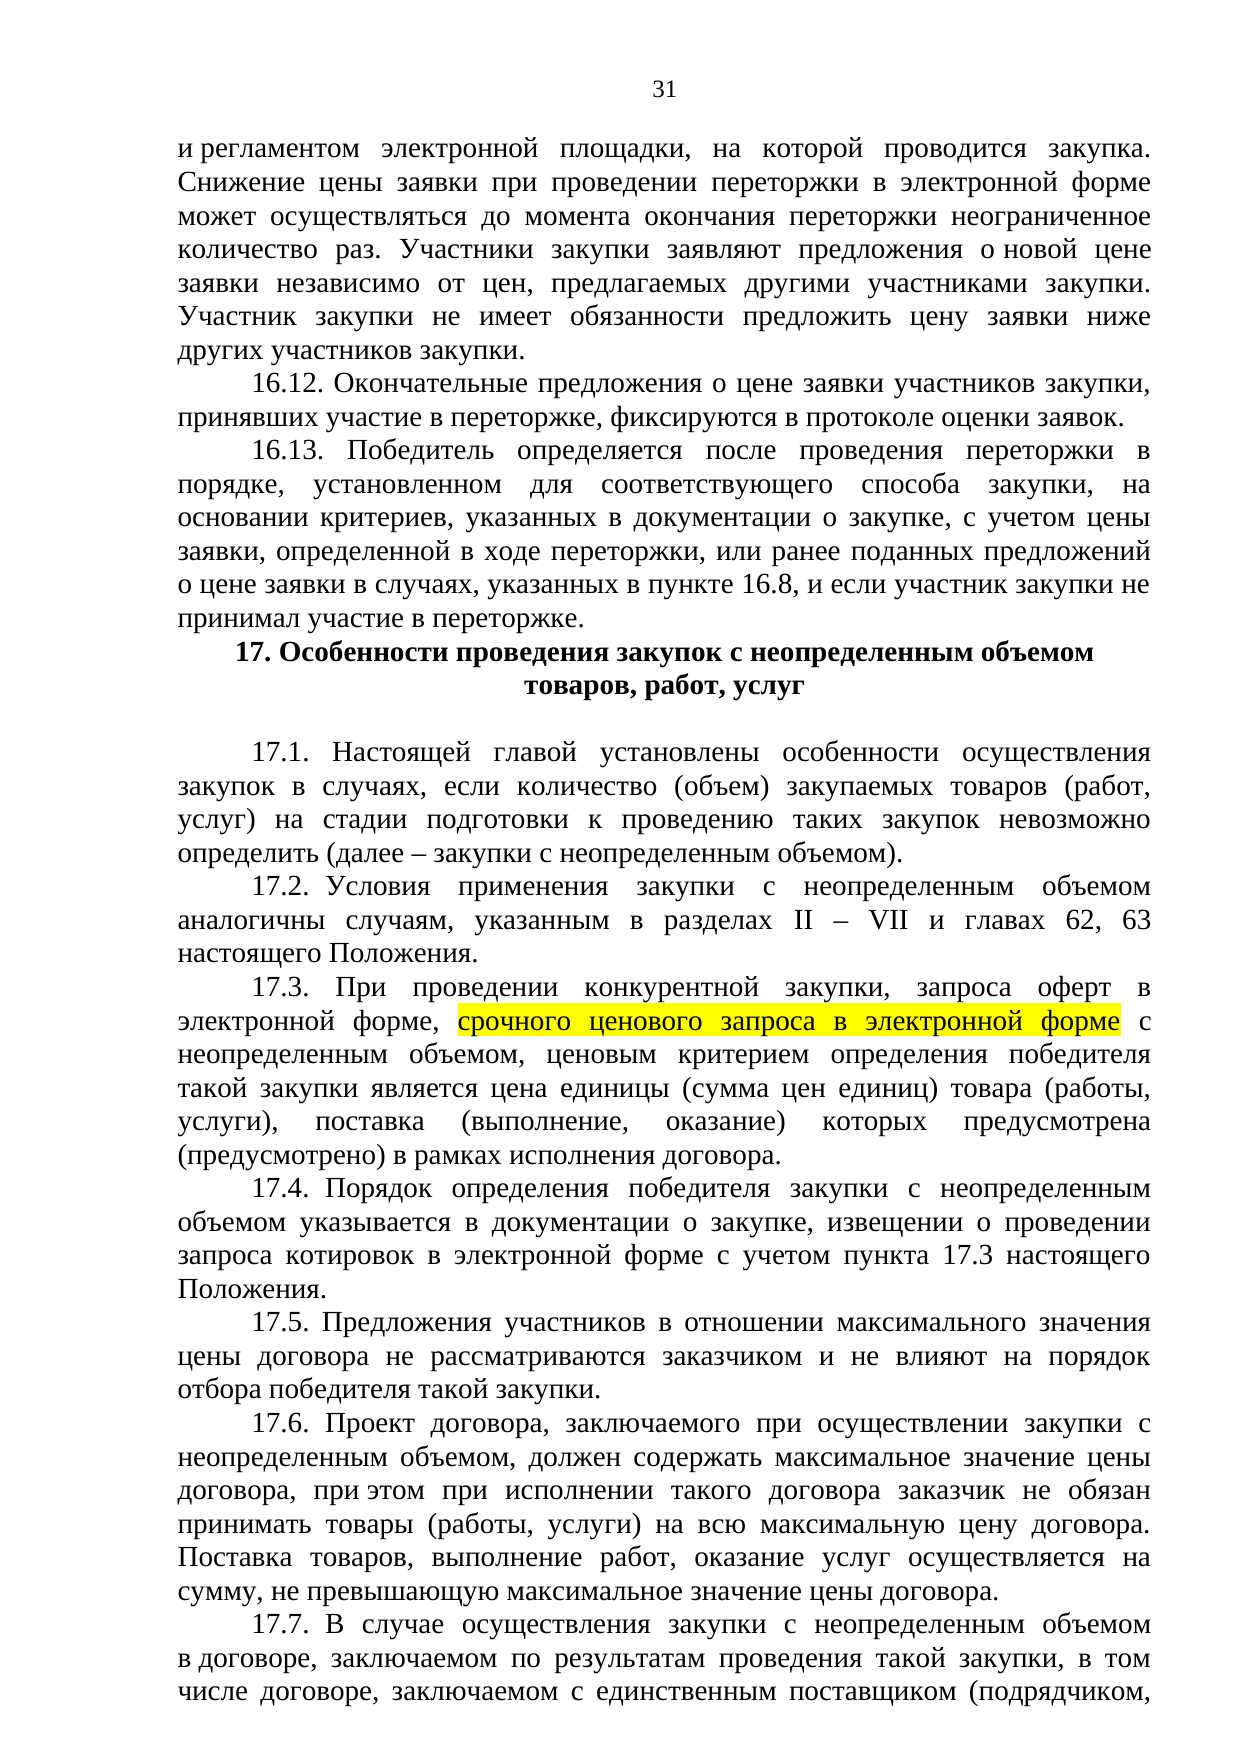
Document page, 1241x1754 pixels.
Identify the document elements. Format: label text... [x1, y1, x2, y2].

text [177, 1606, 1152, 1707]
subtitle товаров, работ, услуг [177, 667, 1152, 701]
text 17.5. Предложения участников в отношении максимального значения цены договора не рассматриваются заказчиком и не влияют на порядок отбора победителя такой закупки. [177, 1304, 1152, 1405]
text 17.6. Проект договора, заключаемого при осуществлении закупки с неопределенным объемом, должен содержать максимальное значение цены договора, при этом при исполнении такого договора заказчик не обязан принимать товары (работы, услуги) на всю максимальную цену договора. Поставка товаров, выполнение работ, оказание услуг осуществляется на сумму, не превышающую максимальное значение цены договора. [177, 1405, 1152, 1606]
text 17.4. Порядок определения победителя закупки с неопределенным объемом указывается в документации о закупке, извещении о проведении запроса котировок в электронной форме с учетом пункта 17.3 настоящего Положения. [177, 1170, 1152, 1304]
text 17.3. При проведении конкурентной закупки, запроса оферт в электронной форме, срочного ценового запроса в электронной форме с неопределенным объемом, ценовым критерием определения победителя такой закупки является цена единицы (сумма цен единиц) товара (работы, услуги), поставка (выполнение, оказание) которых предусмотрена (предусмотрено) в рамках исполнения договора. [177, 969, 1152, 1170]
text 17.2. Условия применения закупки с неопределенным объемом аналогичны случаям, указанным в разделах II – VII и главах 62, 63 настоящего Положения. [177, 868, 1152, 969]
text 16.13. Победитель определяется после проведения переторжки в порядке, установленном для соответствующего способа закупки, на основании критериев, указанных в документации о закупке, с учетом цены заявки, определенной в ходе переторжки, или ранее поданных предложений о цене заявки в случаях, указанных в пункте 16.8, и если участник закупки не принимал участие в переторжке. [177, 432, 1152, 634]
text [177, 131, 1152, 365]
subtitle 17. Особенности проведения закупок с неопределенным объемом [177, 634, 1152, 667]
text 17.1. Настоящей главой установлены особенности осуществления закупок в случаях, если количество (объем) закупаемых товаров (работ, услуг) на стадии подготовки к проведению таких закупок невозможно определить (далее – закупки с неопределенным объемом). [177, 734, 1152, 868]
text 16.12. Окончательные предложения о цене заявки участников закупки, принявших участие в переторжке, фиксируются в протоколе оценки заявок. [177, 365, 1152, 432]
